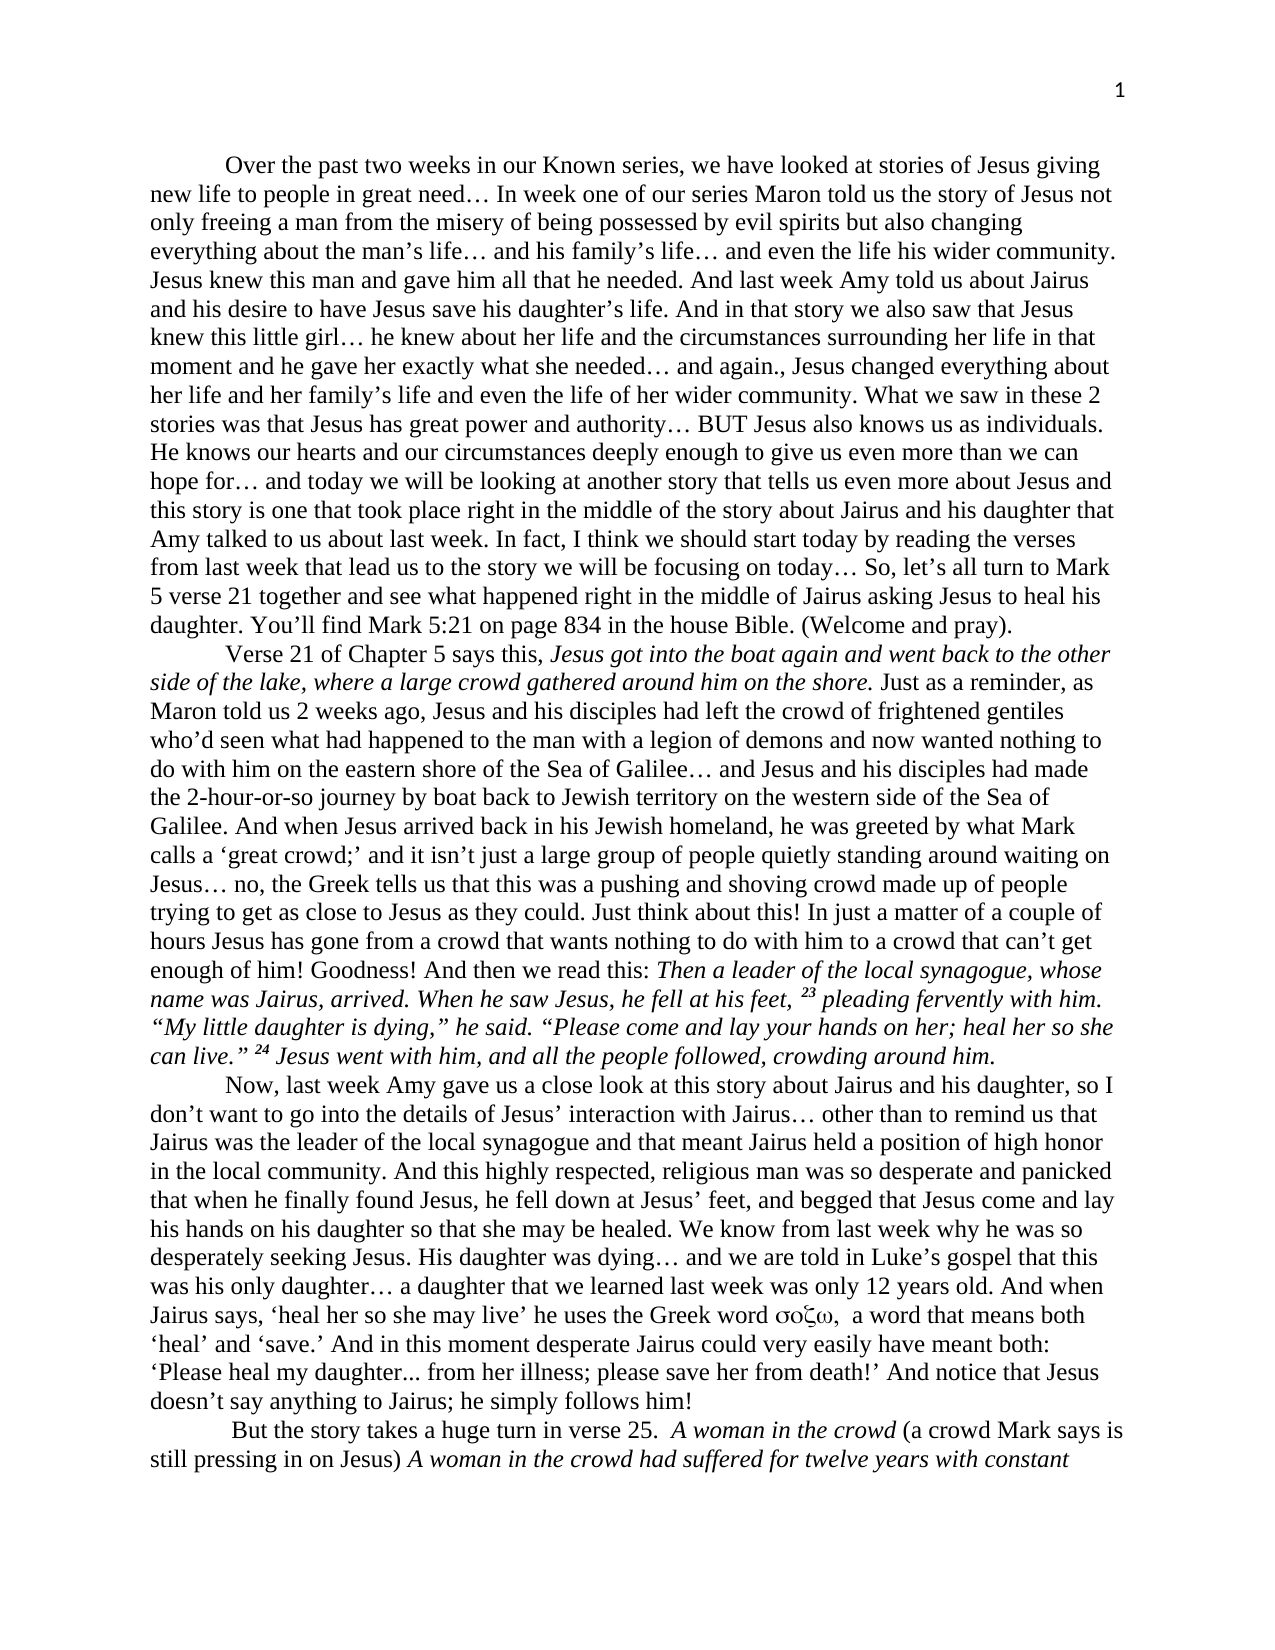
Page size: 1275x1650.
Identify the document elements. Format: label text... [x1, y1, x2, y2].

text Verse 21 of Chapter 5 says this, Jesus got into the boat again and went back to the other side of the lake, where a large crowd gathered around him on the shore. Just as a reminder, as Maron told us 2 weeks ago, Jesus and his disciples had left the crowd of frightened gentiles who’d seen what had happened to the man with a legion of demons and now wanted nothing to do with him on the eastern shore of the Sea of Galilee… and Jesus and his disciples had made the 2-hour-or-so journey by boat back to Jewish territory on the western side of the Sea of Galilee. And when Jesus arrived back in his Jewish homeland, he was greeted by what Mark calls a ‘great crowd;’ and it isn’t just a large group of people quietly standing around waiting on Jesus… no, the Greek tells us that this was a pushing and shoving crowd made up of people trying to get as close to Jesus as they could. Just think about this! In just a matter of a couple of hours Jesus has gone from a crowd that wants nothing to do with him to a crowd that can’t get enough of him! Goodness! And then we read this: Then a leader of the local synagogue, whose name was Jairus, arrived. When he saw Jesus, he fell at his feet, 23 pleading fervently with him. “My little daughter is dying,” he said. “Please come and lay your hands on her; heal her so she can live.” 24 Jesus went with him, and all the people followed, crowding around him. [150, 639, 1125, 1070]
text Now, last week Amy gave us a close look at this story about Jairus and his daughter, so I don’t want to go into the details of Jesus’ interaction with Jairus… other than to remind us that Jairus was the leader of the local synagogue and that meant Jairus held a position of high honor in the local community. And this highly respected, religious man was so desperate and panicked that when he finally found Jesus, he fell down at Jesus’ feet, and begged that Jesus come and lay his hands on his daughter so that she may be healed. We know from last week why he was so desperately seeking Jesus. His daughter was dying… and we are told in Luke’s gospel that this was his only daughter… a daughter that we learned last week was only 12 years old. And when Jairus says, ‘heal her so she may live’ he uses the Greek word sozw, a word that means both ‘heal’ and ‘save.’ And in this moment desperate Jairus could very easily have meant both: ‘Please heal my daughter... from her illness; please save her from death!’ And notice that Jesus doesn’t say anything to Jairus; he simply follows him! [150, 1070, 1125, 1415]
text Over the past two weeks in our Known series, we have looked at stories of Jesus giving new life to people in great need… In week one of our series Maron told us the story of Jesus not only freeing a man from the misery of being possessed by evil spirits but also changing everything about the man’s life… and his family’s life… and even the life his wider community. Jesus knew this man and gave him all that he needed. And last week Amy told us about Jairus and his desire to have Jesus save his daughter’s life. And in that story we also saw that Jesus knew this little girl… he knew about her life and the circumstances surrounding her life in that moment and he gave her exactly what she needed… and again., Jesus changed everything about her life and her family’s life and even the life of her wider community. What we saw in these 2 stories was that Jesus has great power and authority… BUT Jesus also knows us as individuals. He knows our hearts and our circumstances deeply enough to give us even more than we can hope for… and today we will be looking at another story that tells us even more about Jesus and this story is one that took place right in the middle of the story about Jairus and his daughter that Amy talked to us about last week. In fact, I think we should start today by reading the verses from last week that lead us to the story we will be focusing on today… So, let’s all turn to Mark 5 verse 21 together and see what happened right in the middle of Jairus asking Jesus to heal his daughter. You’ll find Mark 5:21 on page 834 in the house Bible. (Welcome and pray). [150, 150, 1125, 639]
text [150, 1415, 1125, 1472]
